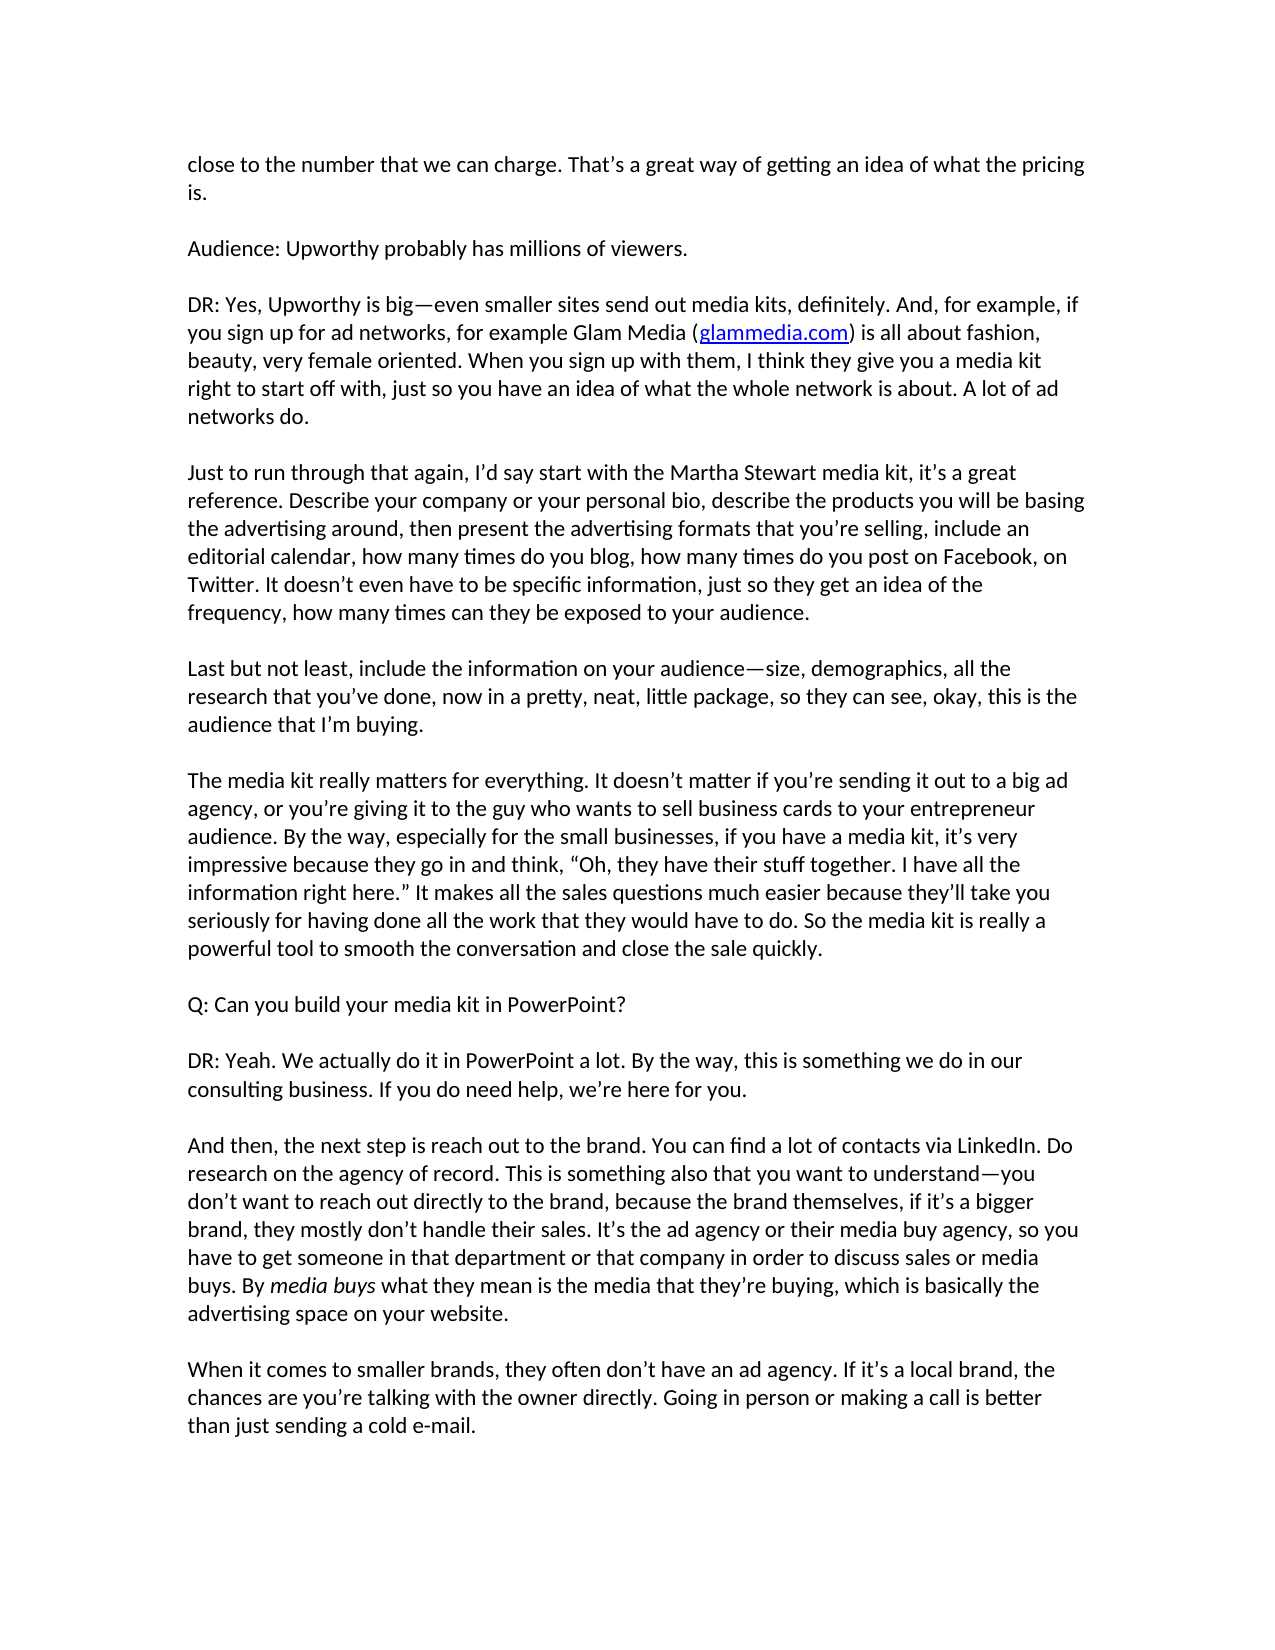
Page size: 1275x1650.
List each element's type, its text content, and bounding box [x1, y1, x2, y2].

text The media kit really matters for everything. It doesn’t matter if you’re sending it out to a big ad agency, or you’re giving it to the guy who wants to sell business cards to your entrepreneur audience. By the way, especially for the small businesses, if you have a media kit, it’s very impressive because they go in and think, “Oh, they have their stuff together. I have all the information right here.” It makes all the sales questions much easier because they’ll take you seriously for having done all the work that they would have to do. So the media kit is really a powerful tool to smooth the conversation and close the sale quickly. [187, 766, 1087, 963]
text Q: Can you build your media kit in PowerPoint? [187, 991, 1087, 1019]
text Last but not least, include the information on your audience—size, demographics, all the research that you’ve done, now in a pretty, neat, little package, so they can see, okay, this is the audience that I’m buying. [187, 654, 1087, 738]
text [187, 150, 1087, 206]
text DR: Yes, Upworthy is big—even smaller sites send out media kits, definitely. And, for example, if you sign up for ad networks, for example Glam Media (glammedia.com) is all about fashion, beauty, very female oriented. When you sign up with them, I think they give you a media kit right to start off with, just so you have an idea of what the whole network is about. A lot of ad networks do. [187, 290, 1087, 430]
text Audience: Upworthy probably has millions of viewers. [187, 234, 1087, 262]
text DR: Yeah. We actually do it in PowerPoint a lot. By the way, this is something we do in our consulting business. If you do need help, we’re here for you. [187, 1047, 1087, 1103]
text Just to run through that again, I’d say start with the Martha Stewart media kit, it’s a great reference. Describe your company or your personal bio, describe the products you will be basing the advertising around, then present the advertising formats that you’re selling, include an editorial calendar, how many times do you blog, how many times do you post on Facebook, on Twitter. It doesn’t even have to be specific information, just so they get an idea of the frequency, how many times can they be exposed to your audience. [187, 458, 1087, 626]
text When it comes to smaller brands, they often don’t have an ad agency. If it’s a local brand, the chances are you’re talking with the owner directly. Going in person or making a call is better than just sending a cold e-mail. [187, 1355, 1087, 1439]
text And then, the next step is reach out to the brand. You can find a lot of contacts via LinkedIn. Do research on the agency of record. This is something also that you want to understand—you don’t want to reach out directly to the brand, because the brand themselves, if it’s a bigger brand, they mostly don’t handle their sales. It’s the ad agency or their media buy agency, so you have to get someone in that department or that company in order to discuss sales or media buys. By media buys what they mean is the media that they’re buying, which is basically the advertising space on your website. [187, 1131, 1087, 1327]
